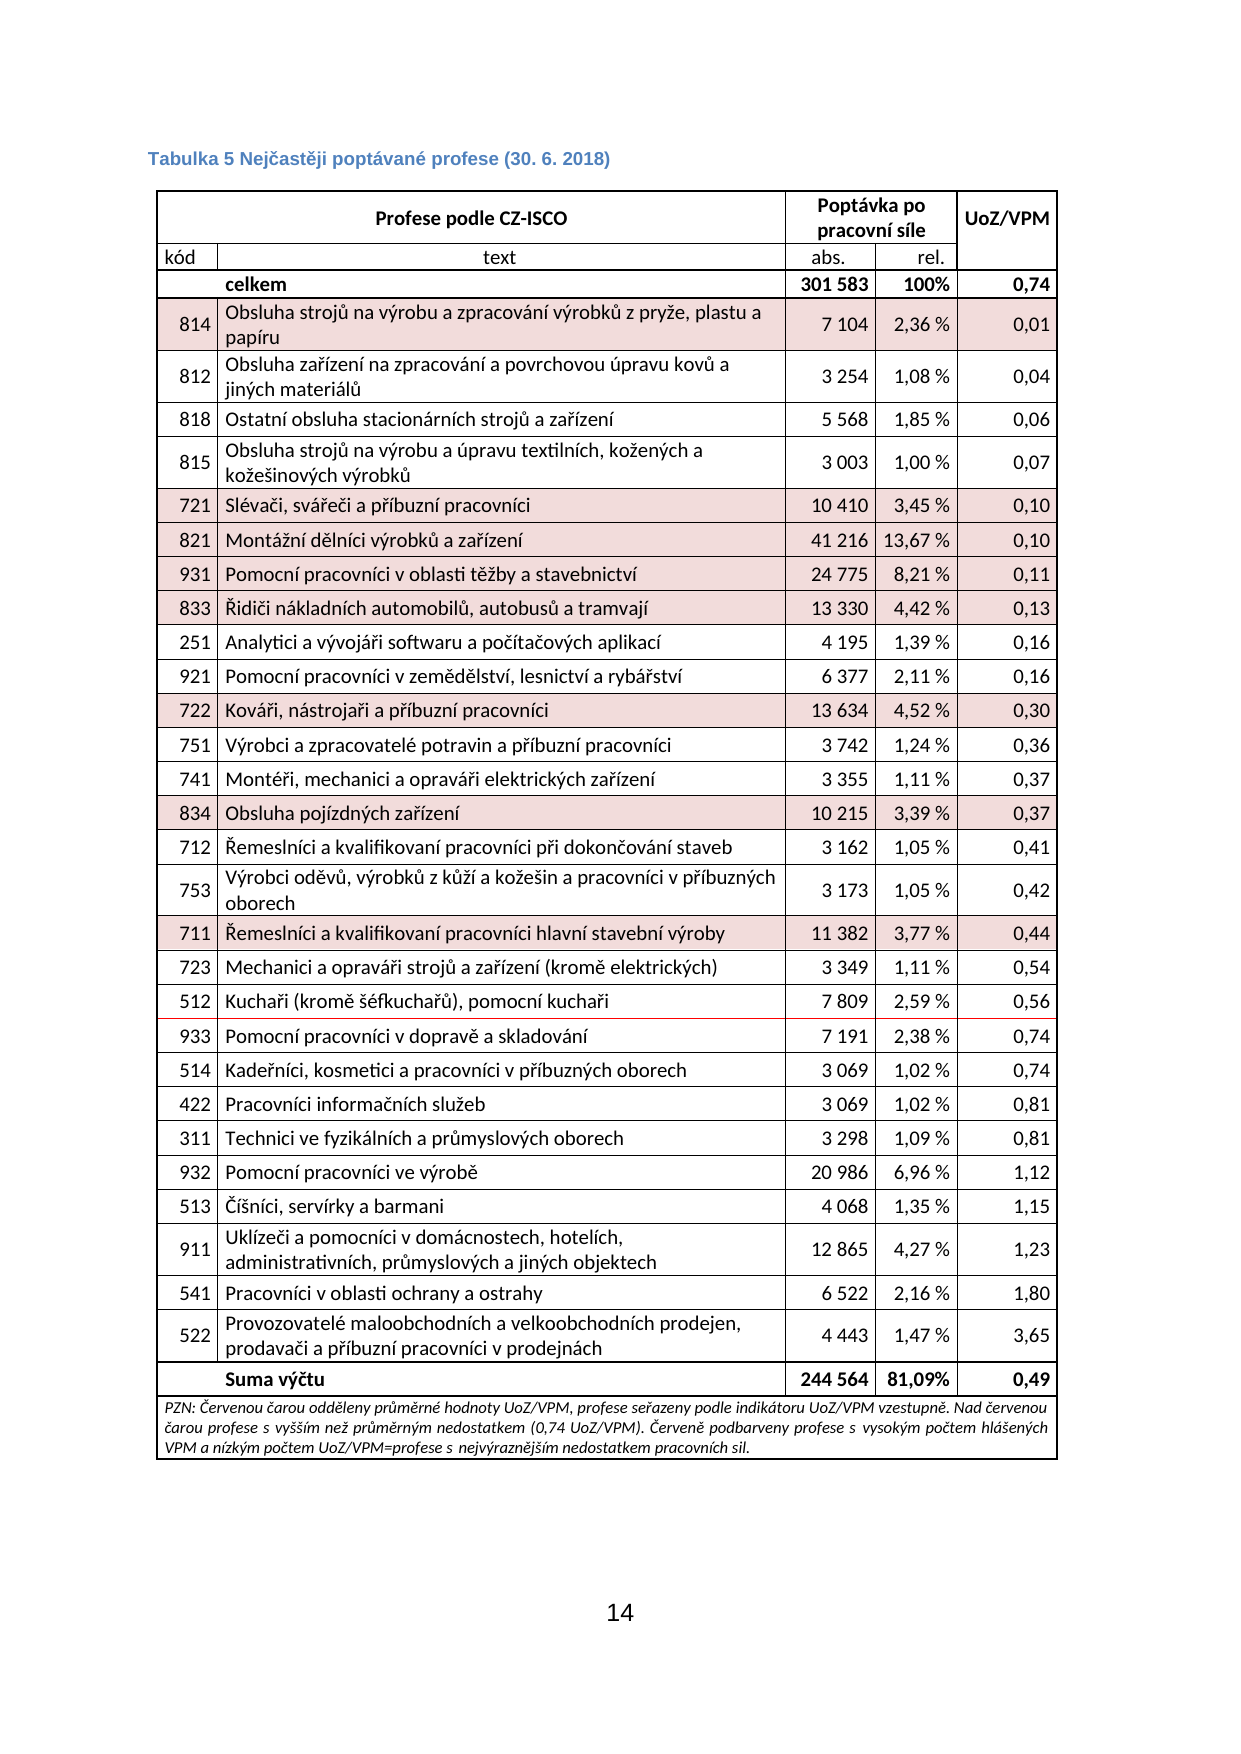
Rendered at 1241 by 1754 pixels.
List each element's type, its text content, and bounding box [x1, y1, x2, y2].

table_cell 1,00 % [876, 437, 957, 488]
table_cell 0,81 [958, 1121, 1056, 1154]
table_cell 4,42 % [876, 591, 957, 624]
table_cell 4 443 [786, 1310, 875, 1361]
table_cell 0,41 [958, 830, 1056, 863]
table_cell 1,11 % [876, 951, 957, 984]
table_cell 921 [158, 660, 217, 693]
table_cell celkem [218, 271, 785, 297]
table_cell 815 [158, 437, 217, 488]
table_cell Provozovatelé maloobchodních a velkoobchodních prodejen, prodavači a příbuzní pracovníci v prodejnách [218, 1310, 785, 1361]
table_cell 3,65 [958, 1310, 1056, 1361]
table_cell 514 [158, 1053, 217, 1086]
table_cell 0,16 [958, 625, 1056, 658]
table_cell 3,45 % [876, 489, 957, 522]
table_cell 0,44 [958, 916, 1056, 949]
table_cell 13 330 [786, 591, 875, 624]
table_cell 833 [158, 591, 217, 624]
table_cell 1,05 % [876, 865, 957, 915]
table_cell 0,11 [958, 557, 1056, 590]
table_cell 3 069 [786, 1087, 875, 1120]
table_cell 3 173 [786, 865, 875, 915]
table_cell Mechanici a opraváři strojů a zařízení (kromě elektrických) [218, 951, 785, 984]
table_cell 932 [158, 1156, 217, 1189]
table_cell Technici ve fyzikálních a průmyslových oborech [218, 1121, 785, 1154]
table_cell 711 [158, 916, 217, 949]
table_cell 751 [158, 728, 217, 761]
table_cell 1,47 % [876, 1310, 957, 1361]
table_cell 931 [158, 557, 217, 590]
table_cell Slévači, svářeči a příbuzní pracovníci [218, 489, 785, 522]
table_cell 1,09 % [876, 1121, 957, 1154]
table_cell 541 [158, 1276, 217, 1309]
table_cell 7 809 [786, 985, 875, 1018]
table_header UoZ/VPM [958, 192, 1056, 243]
table_cell 834 [158, 796, 217, 829]
table_cell 1,11 % [876, 762, 957, 795]
table_cell rel. [876, 244, 956, 269]
table_cell 422 [158, 1087, 217, 1120]
table_cell abs. [786, 244, 875, 269]
table_cell 723 [158, 951, 217, 984]
table_cell 1,12 [958, 1156, 1056, 1189]
table_cell 0,04 [958, 351, 1056, 402]
table_cell 3 298 [786, 1121, 875, 1154]
table_cell 3 254 [786, 351, 875, 402]
table_header Profese podle CZ-ISCO [158, 192, 785, 243]
table_cell 3 355 [786, 762, 875, 795]
table_cell Pomocní pracovníci ve výrobě [218, 1156, 785, 1189]
table_cell 4 195 [786, 625, 875, 658]
table_cell 6,96 % [876, 1156, 957, 1189]
table_cell 244 564 [786, 1363, 875, 1395]
table_cell 2,16 % [876, 1276, 957, 1309]
table_cell 0,16 [958, 660, 1056, 693]
table_cell 0,74 [958, 1019, 1056, 1052]
table_cell 20 986 [786, 1156, 875, 1189]
table_cell 1,23 [958, 1224, 1056, 1275]
table_cell Kuchaři (kromě šéfkuchařů), pomocní kuchaři [218, 985, 785, 1018]
table_cell 0,13 [958, 591, 1056, 624]
table_cell Montéři, mechanici a opraváři elektrických zařízení [218, 762, 785, 795]
table_cell 712 [158, 830, 217, 863]
table_cell 513 [158, 1190, 217, 1223]
table_cell Kadeřníci, kosmetici a pracovníci v příbuzných oborech [218, 1053, 785, 1086]
table_cell 0,74 [958, 271, 1056, 297]
table_cell [158, 1363, 218, 1395]
table_cell 3,39 % [876, 796, 957, 829]
table_cell Číšníci, servírky a barmani [218, 1190, 785, 1223]
table_cell 13 634 [786, 694, 875, 727]
table_cell [158, 271, 218, 297]
table_cell 0,01 [958, 299, 1056, 350]
table_cell 0,37 [958, 762, 1056, 795]
text Tabulka 5 Nejčastěji poptávané profese (30. 6. 2018) [148, 148, 1093, 169]
table_cell 0,54 [958, 951, 1056, 984]
table_cell 522 [158, 1310, 217, 1361]
table_cell 0,56 [958, 985, 1056, 1018]
table_cell PZN: Červenou čarou odděleny průměrné hodnoty UoZ/VPM, profese seřazeny podle indikátoru UoZ/VPM vzestupně. Nad červenou čarou profese s vyšším než průměrným nedostatkem (0,74 UoZ/VPM). Červeně podbarveny profese s vysokým počtem hlášených VPM a nízkým počtem UoZ/VPM=profese s nejvýraznějším nedostatkem pracovních sil. [158, 1397, 1056, 1458]
table_cell 1,80 [958, 1276, 1056, 1309]
table_cell 0,42 [958, 865, 1056, 915]
table_cell Pracovníci informačních služeb [218, 1087, 785, 1120]
table_cell 1,05 % [876, 830, 957, 863]
table_cell 3 069 [786, 1053, 875, 1086]
table_cell 41 216 [786, 523, 875, 556]
table_cell 5 568 [786, 403, 875, 436]
table_cell 741 [158, 762, 217, 795]
table_cell 3 003 [786, 437, 875, 488]
table_cell kód [158, 244, 217, 269]
table_cell 1,85 % [876, 403, 957, 436]
table_cell 1,35 % [876, 1190, 957, 1223]
table_cell 812 [158, 351, 217, 402]
table_cell Výrobci a zpracovatelé potravin a příbuzní pracovníci [218, 728, 785, 761]
table_cell 0,10 [958, 523, 1056, 556]
table_cell Obsluha strojů na výrobu a úpravu textilních, kožených a kožešinových výrobků [218, 437, 785, 488]
table_cell 0,81 [958, 1087, 1056, 1120]
table_cell 10 410 [786, 489, 875, 522]
table_cell 0,30 [958, 694, 1056, 727]
table_cell 1,39 % [876, 625, 957, 658]
table_cell Obsluha pojízdných zařízení [218, 796, 785, 829]
table_cell 8,21 % [876, 557, 957, 590]
table_cell Pomocní pracovníci v oblasti těžby a stavebnictví [218, 557, 785, 590]
table_cell [958, 243, 1056, 269]
table_cell 0,74 [958, 1053, 1056, 1086]
table_cell 81,09% [876, 1363, 957, 1395]
table_cell text [218, 244, 785, 269]
table_cell 6 377 [786, 660, 875, 693]
table_cell Výrobci oděvů, výrobků z kůží a kožešin a pracovníci v příbuzných oborech [218, 865, 785, 915]
table_cell 2,38 % [876, 1019, 957, 1052]
table_cell 4,27 % [876, 1224, 957, 1275]
table_cell 100% [876, 271, 957, 297]
table_cell 4 068 [786, 1190, 875, 1223]
table_cell 6 522 [786, 1276, 875, 1309]
table_cell 1,08 % [876, 351, 957, 402]
table_cell 0,37 [958, 796, 1056, 829]
table_cell 13,67 % [876, 523, 957, 556]
table_cell 0,36 [958, 728, 1056, 761]
table_cell 0,07 [958, 437, 1056, 488]
table_cell 0,06 [958, 403, 1056, 436]
table_cell Řidiči nákladních automobilů, autobusů a tramvají [218, 591, 785, 624]
table_cell 933 [158, 1019, 217, 1052]
table_cell 2,36 % [876, 299, 957, 350]
table_cell 818 [158, 403, 217, 436]
table_cell 3 742 [786, 728, 875, 761]
table_cell 0,10 [958, 489, 1056, 522]
table_cell Pomocní pracovníci v zemědělství, lesnictví a rybářství [218, 660, 785, 693]
table_cell 753 [158, 865, 217, 915]
table_cell 512 [158, 985, 217, 1018]
table_cell Obsluha strojů na výrobu a zpracování výrobků z pryže, plastu a papíru [218, 299, 785, 350]
table_cell 3,77 % [876, 916, 957, 949]
table_cell 251 [158, 625, 217, 658]
table_cell 0,49 [958, 1363, 1056, 1395]
table_cell 3 162 [786, 830, 875, 863]
table_header Poptávka po pracovní síle [786, 192, 956, 243]
table_cell 1,24 % [876, 728, 957, 761]
table_cell 1,15 [958, 1190, 1056, 1223]
table_cell Řemeslníci a kvalifikovaní pracovníci při dokončování staveb [218, 830, 785, 863]
table_cell Řemeslníci a kvalifikovaní pracovníci hlavní stavební výroby [218, 916, 785, 949]
table_cell 2,59 % [876, 985, 957, 1018]
table_cell Obsluha zařízení na zpracování a povrchovou úpravu kovů a jiných materiálů [218, 351, 785, 402]
table_cell 7 104 [786, 299, 875, 350]
table_cell Pracovníci v oblasti ochrany a ostrahy [218, 1276, 785, 1309]
table_cell Pomocní pracovníci v dopravě a skladování [218, 1019, 785, 1052]
table_cell 12 865 [786, 1224, 875, 1275]
table_cell 911 [158, 1224, 217, 1275]
table_cell 7 191 [786, 1019, 875, 1052]
table_cell 821 [158, 523, 217, 556]
table_cell 11 382 [786, 916, 875, 949]
table_cell Analytici a vývojáři softwaru a počítačových aplikací [218, 625, 785, 658]
table_cell Uklízeči a pomocníci v domácnostech, hotelích, administrativních, průmyslových a jiných objektech [218, 1224, 785, 1275]
table_cell 3 349 [786, 951, 875, 984]
table_cell 24 775 [786, 557, 875, 590]
table_cell 721 [158, 489, 217, 522]
table_cell 814 [158, 299, 217, 350]
table_cell 301 583 [786, 271, 875, 297]
table_cell 4,52 % [876, 694, 957, 727]
table_cell Suma výčtu [218, 1363, 785, 1395]
table_cell Kováři, nástrojaři a příbuzní pracovníci [218, 694, 785, 727]
table_cell Ostatní obsluha stacionárních strojů a zařízení [218, 403, 785, 436]
table_cell Montážní dělníci výrobků a zařízení [218, 523, 785, 556]
table_cell 10 215 [786, 796, 875, 829]
table_cell 1,02 % [876, 1053, 957, 1086]
table_cell 722 [158, 694, 217, 727]
table_cell 1,02 % [876, 1087, 957, 1120]
table_cell 2,11 % [876, 660, 957, 693]
table_cell 311 [158, 1121, 217, 1154]
